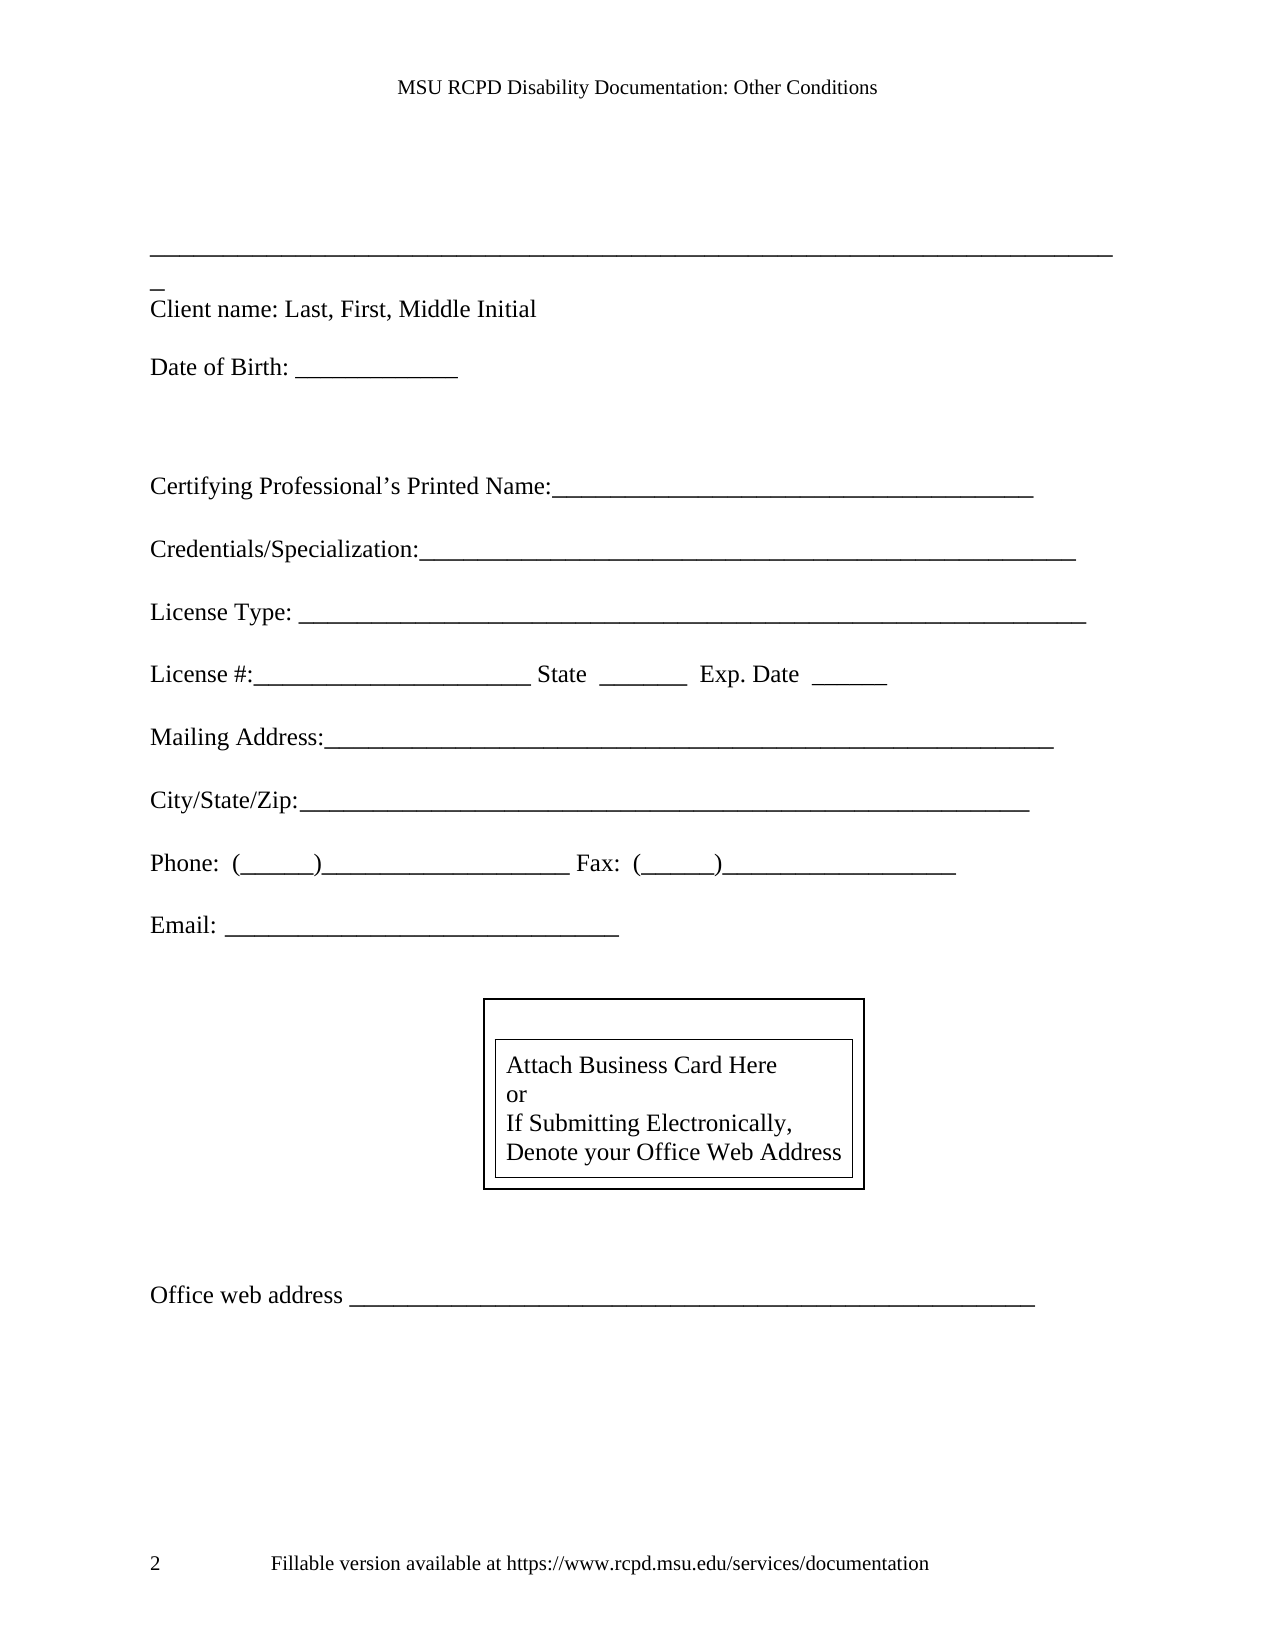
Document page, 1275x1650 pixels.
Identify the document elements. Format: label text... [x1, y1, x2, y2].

text Date of Birth: [150, 352, 1125, 380]
text Credentials/Specialization: [150, 530, 1125, 564]
text City/State/Zip: [150, 781, 1125, 814]
text Certifying Professional’s Printed Name: [150, 467, 1125, 501]
text Office web address [150, 1276, 1125, 1309]
text Phone: () Fax: () [150, 844, 1125, 877]
text Email: [150, 906, 1125, 940]
text Mailing Address: [150, 718, 1125, 752]
table_header [485, 1000, 863, 1188]
text License #: State Exp. Date [150, 656, 1125, 689]
text License Type: [150, 593, 1125, 626]
text Client name: Last, First, Middle Initial [150, 294, 1125, 322]
